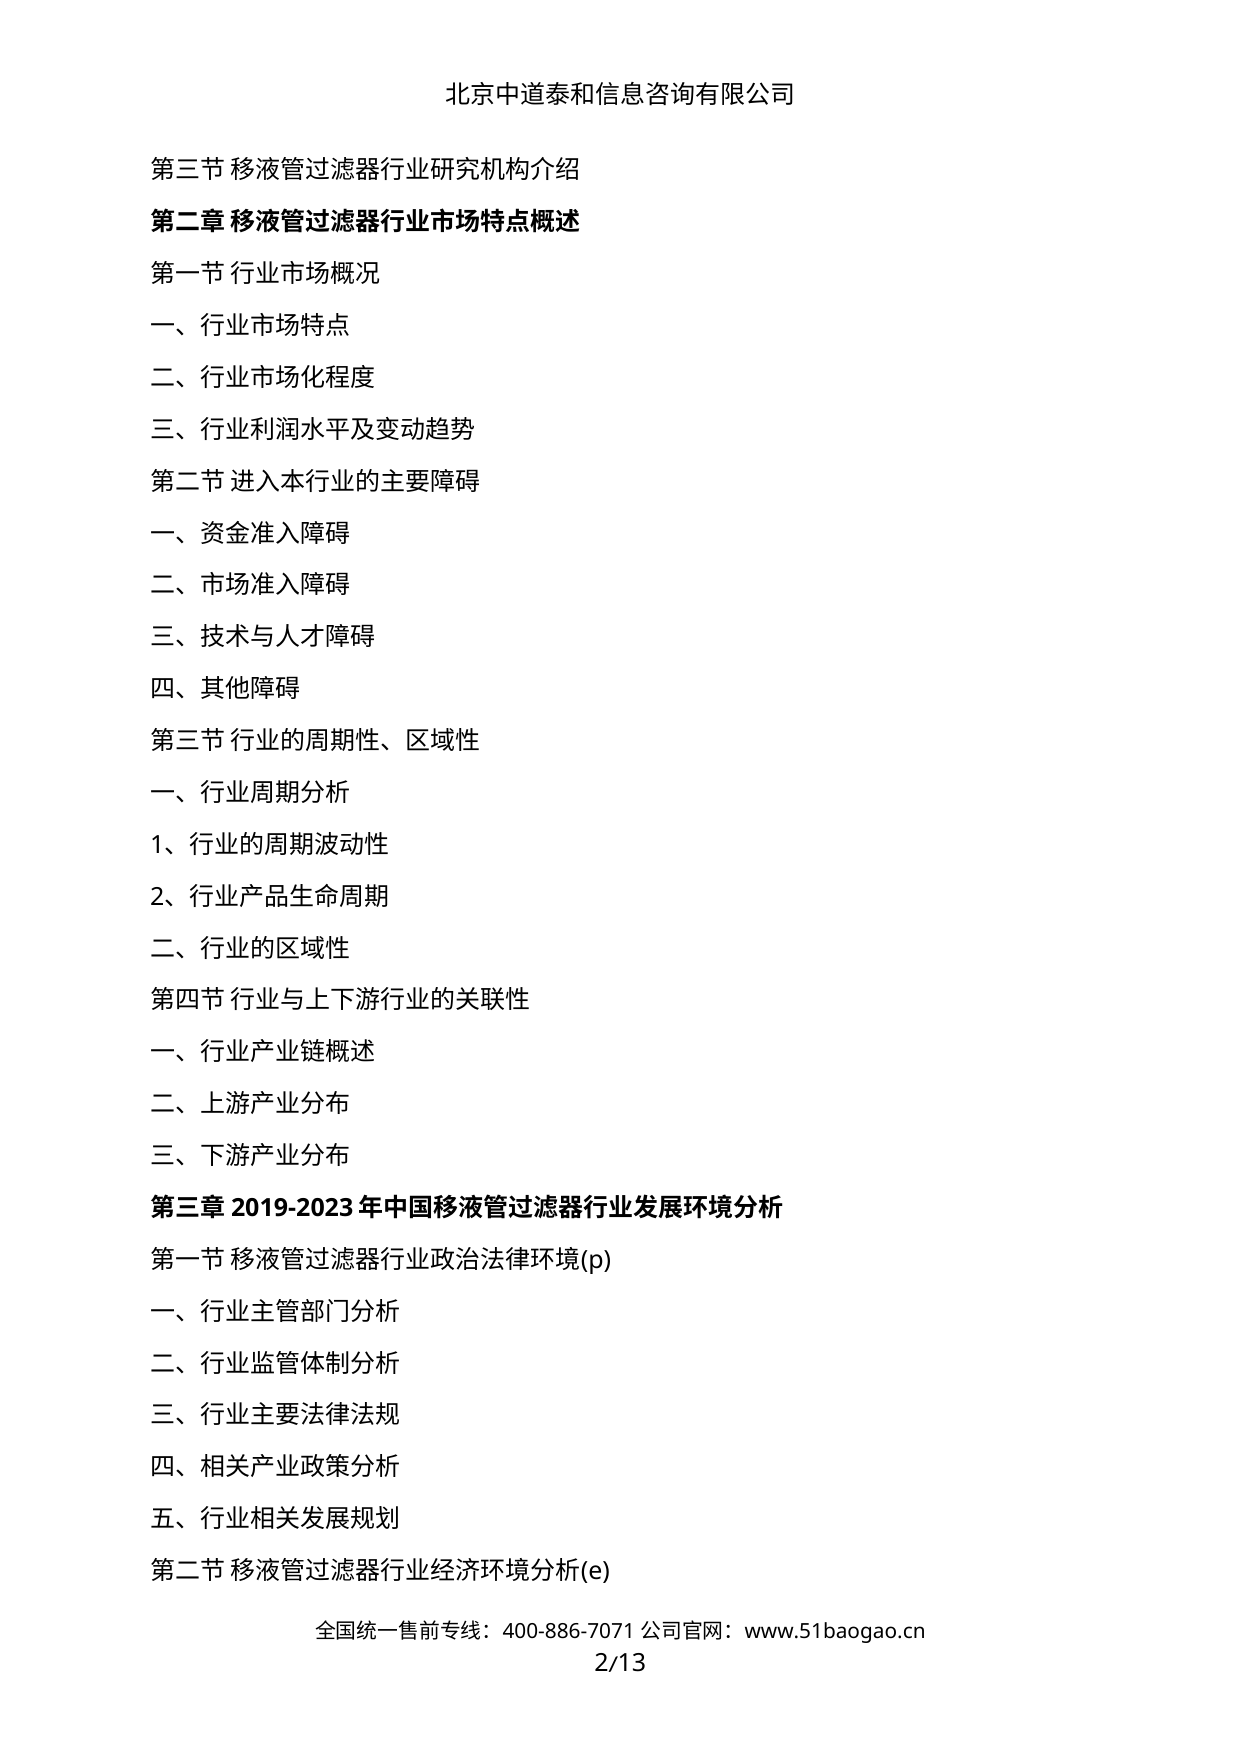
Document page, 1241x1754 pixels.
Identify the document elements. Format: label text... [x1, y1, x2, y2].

text 第二节 移液管过滤器行业经济环境分析(e) [150, 1551, 1090, 1587]
text 第二节 进入本行业的主要障碍 [150, 461, 1090, 497]
text 二、上游产业分布 [150, 1084, 1090, 1120]
text 第一节 行业市场概况 [150, 254, 1090, 290]
text 第一节 移液管过滤器行业政治法律环境(p) [150, 1239, 1090, 1276]
text 第三节 移液管过滤器行业研究机构介绍 [150, 150, 1090, 186]
text 二、行业市场化程度 [150, 357, 1090, 394]
text 三、行业主要法律法规 [150, 1395, 1090, 1431]
text 一、资金准入障碍 [150, 513, 1090, 549]
text 二、市场准入障碍 [150, 565, 1090, 601]
text 四、相关产业政策分析 [150, 1447, 1090, 1483]
text 第三章 2019-2023年中国移液管过滤器行业发展环境分析 [150, 1187, 1090, 1224]
text 第二章 移液管过滤器行业市场特点概述 [150, 202, 1090, 238]
text 一、行业市场特点 [150, 306, 1090, 342]
text 三、行业利润水平及变动趋势 [150, 409, 1090, 446]
text 2、行业产品生命周期 [150, 876, 1090, 912]
text 四、其他障碍 [150, 669, 1090, 705]
text 第三节 行业的周期性、区域性 [150, 721, 1090, 757]
text 二、行业的区域性 [150, 928, 1090, 964]
text 第四节 行业与上下游行业的关联性 [150, 980, 1090, 1016]
text 三、技术与人才障碍 [150, 617, 1090, 653]
text 三、下游产业分布 [150, 1136, 1090, 1172]
text 1、行业的周期波动性 [150, 824, 1090, 861]
text 一、行业周期分析 [150, 772, 1090, 809]
text 五、行业相关发展规划 [150, 1499, 1090, 1535]
text 一、行业产业链概述 [150, 1032, 1090, 1068]
text 一、行业主管部门分析 [150, 1291, 1090, 1327]
text 二、行业监管体制分析 [150, 1343, 1090, 1379]
